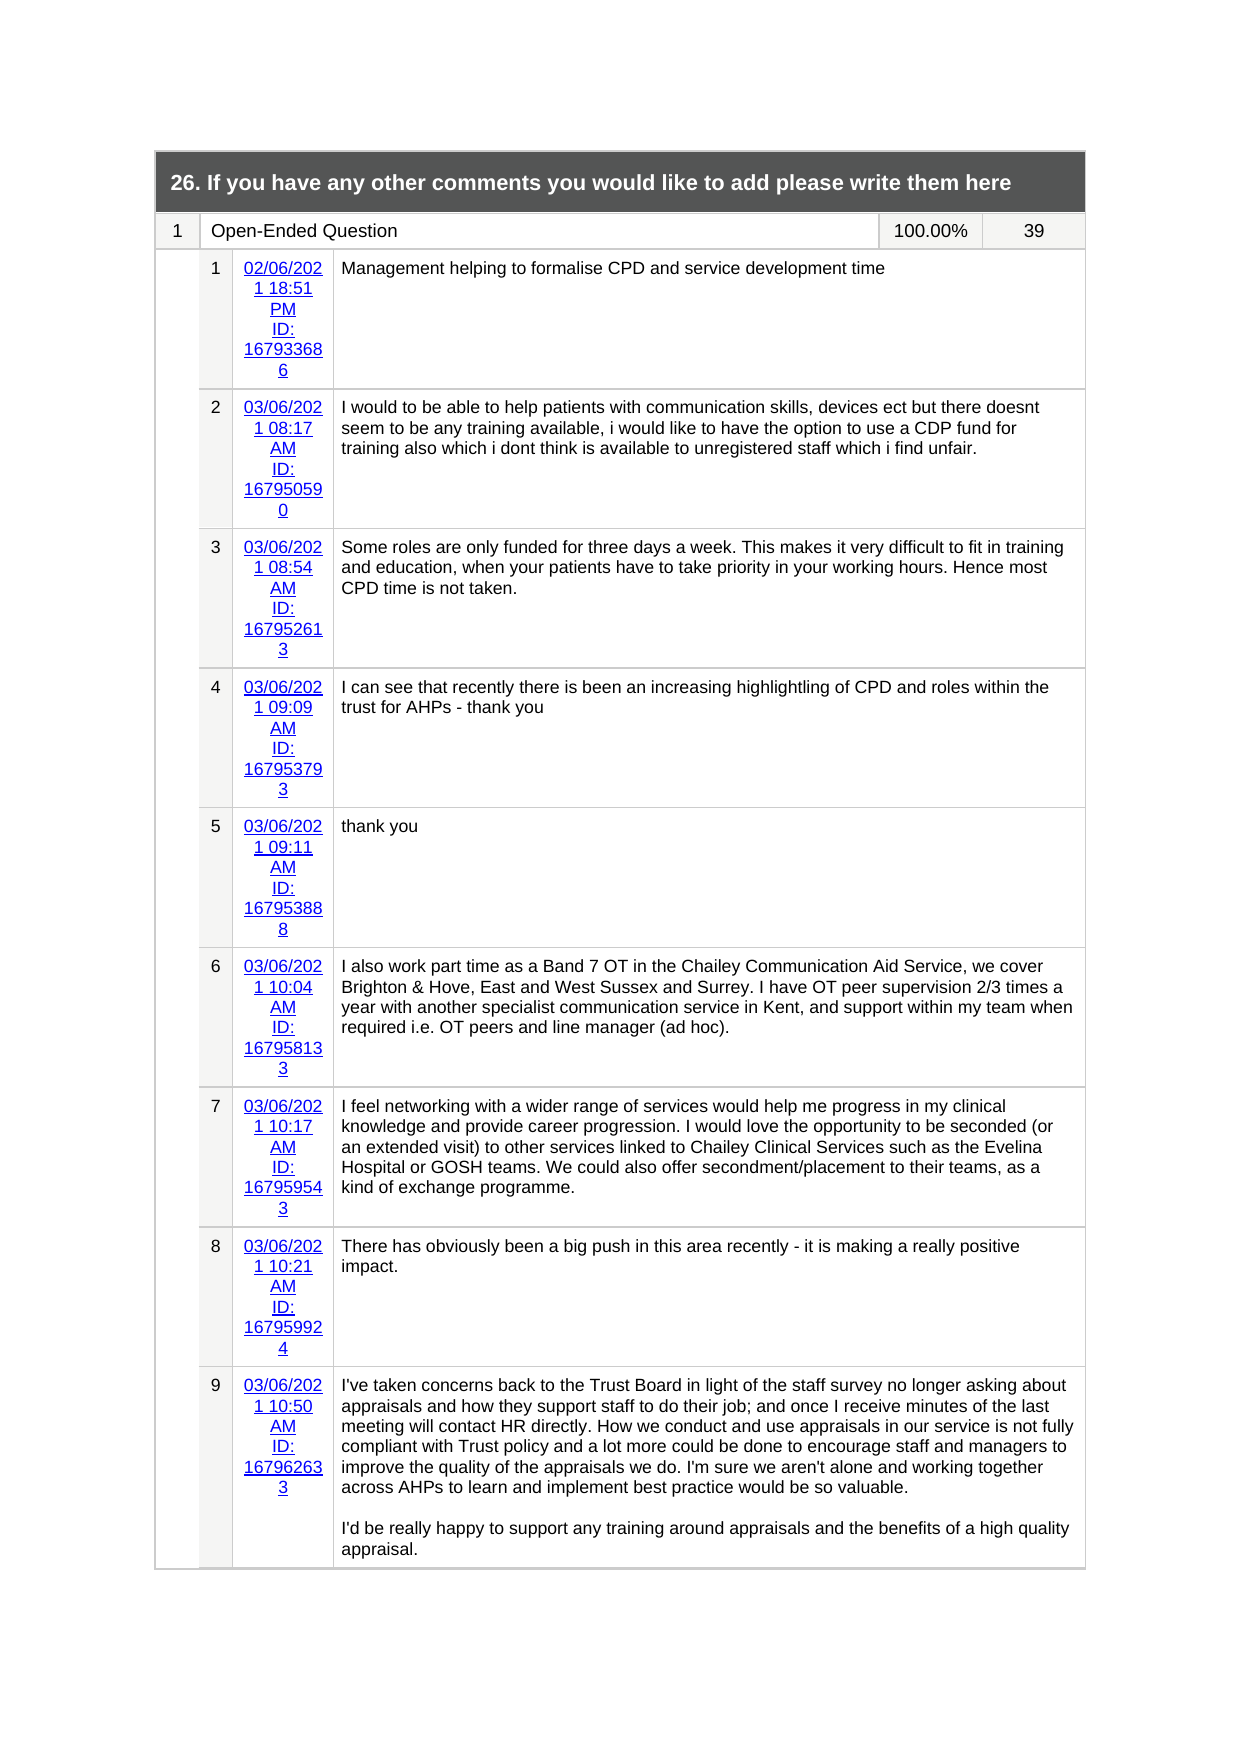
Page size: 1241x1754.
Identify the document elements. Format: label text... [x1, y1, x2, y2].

table_cell 1 [156, 214, 199, 248]
table_cell 39 [983, 214, 1085, 248]
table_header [156, 152, 1085, 212]
table_cell 100.00% [880, 214, 982, 248]
table_cell [156, 250, 232, 1568]
table_cell Open-Ended Question [201, 214, 878, 248]
